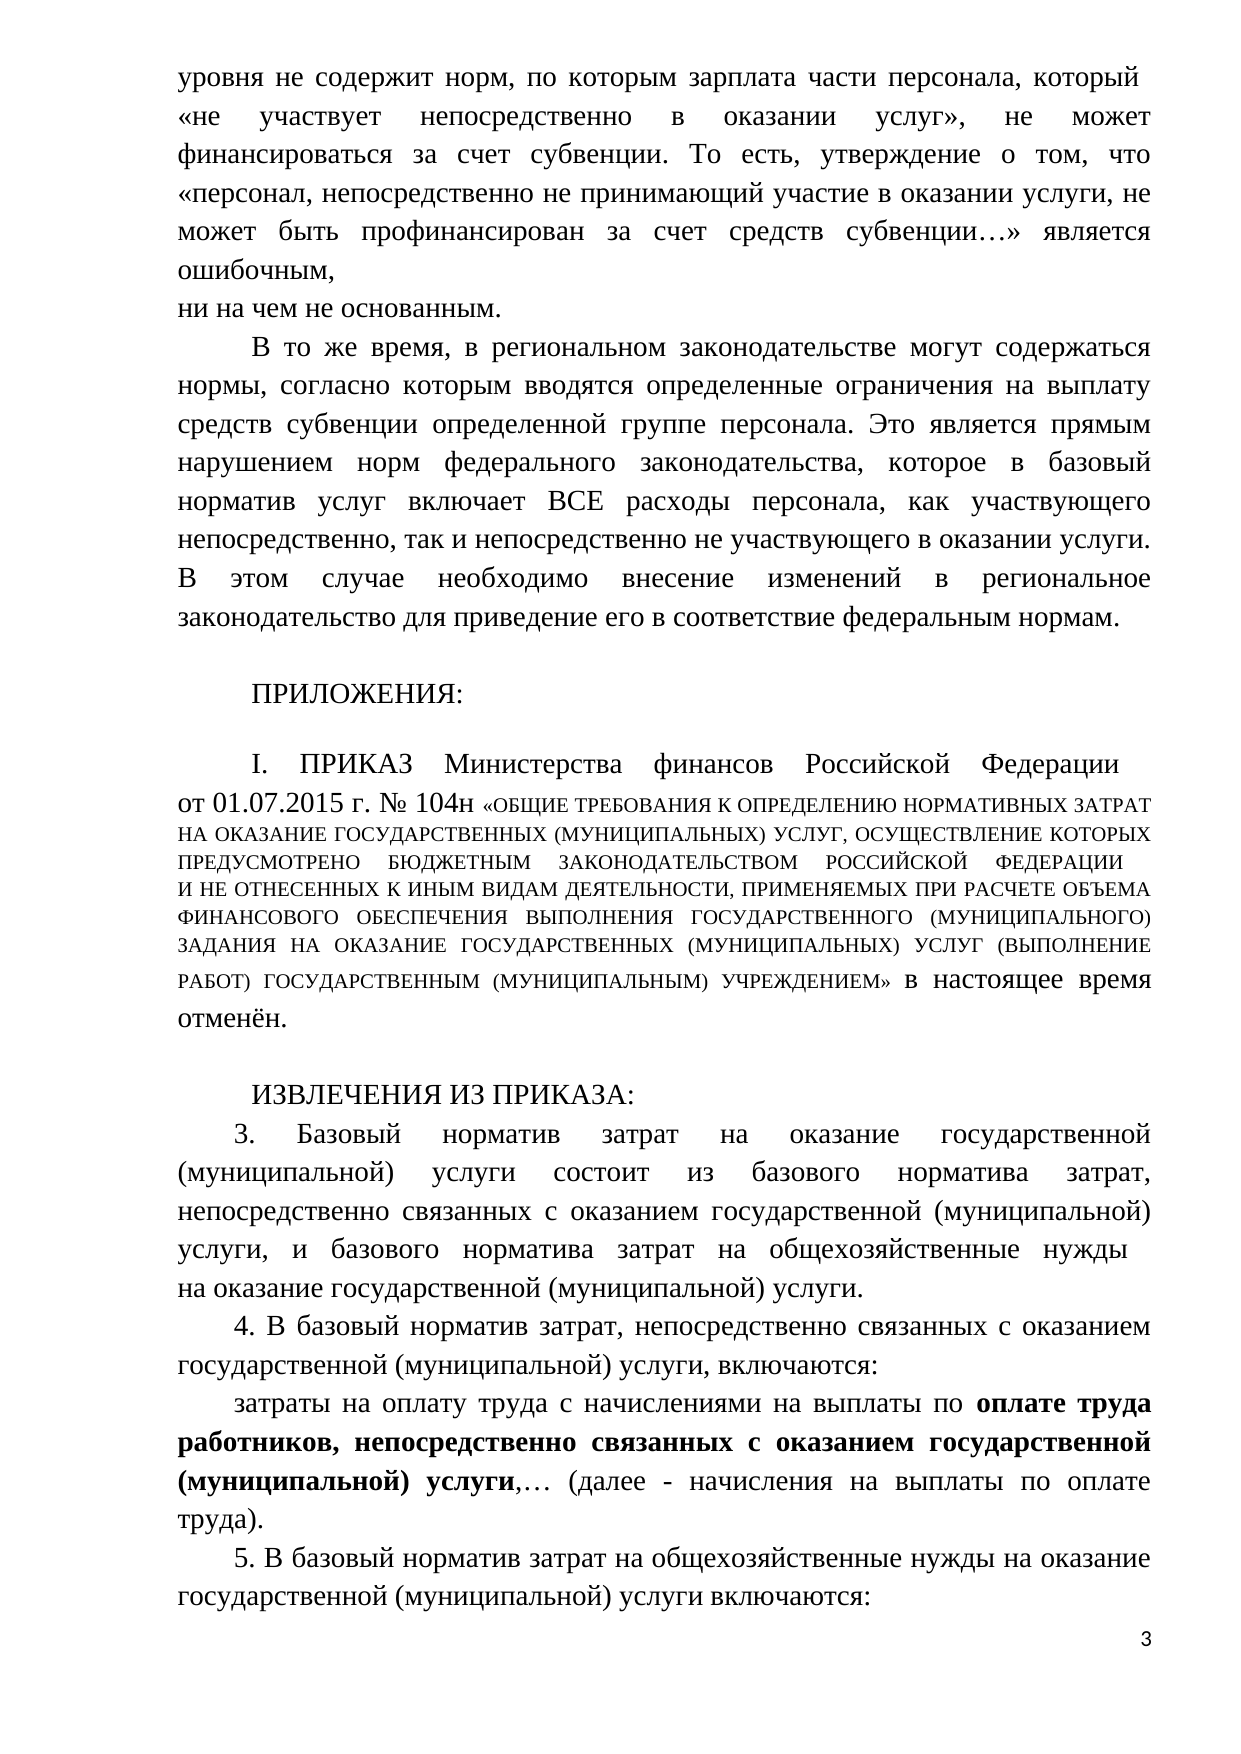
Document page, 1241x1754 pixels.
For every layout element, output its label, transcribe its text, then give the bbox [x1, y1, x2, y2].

text ПРИЛОЖЕНИЯ: [177, 676, 1152, 709]
text I. ПРИКАЗ Министерства финансов Российской Федерации от 01.07.2015 г. № 104н «ОБЩИЕ ТРЕБОВАНИЯ К ОПРЕДЕЛЕНИЮ НОРМАТИВНЫХ ЗАТРАТ НА ОКАЗАНИЕ ГОСУДАРСТВЕННЫХ (МУНИЦИПАЛЬНЫХ) УСЛУГ, ОСУЩЕСТВЛЕНИЕ КОТОРЫХ ПРЕДУСМОТРЕНО БЮДЖЕТНЫМ ЗАКОНОДАТЕЛЬСТВОМ РОССИЙСКОЙ ФЕДЕРАЦИИ И НЕ ОТНЕСЕННЫХ К ИНЫМ ВИДАМ ДЕЯТЕЛЬНОСТИ, ПРИМЕНЯЕМЫХ ПРИ РАСЧЕТЕ ОБЪЕМА ФИНАНСОВОГО ОБЕСПЕЧЕНИЯ ВЫПОЛНЕНИЯ ГОСУДАРСТВЕННОГО (МУНИЦИПАЛЬНОГО) ЗАДАНИЯ НА ОКАЗАНИЕ ГОСУДАРСТВЕННЫХ (МУНИЦИПАЛЬНЫХ) УСЛУГ (ВЫПОЛНЕНИЕ РАБОТ) ГОСУДАРСТВЕННЫМ (МУНИЦИПАЛЬНЫМ) УЧРЕЖДЕНИЕМ» в настоящее время отменён. [177, 746, 1152, 1034]
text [177, 59, 1152, 324]
text 3. Базовый норматив затрат на оказание государственной (муниципальной) услуги состоит из базового норматива затрат, непосредственно связанных с оказанием государственной (муниципальной) услуги, и базового норматива затрат на общехозяйственные нужды на оказание государственной (муниципальной) услуги. [177, 1116, 1152, 1303]
text 5. В базовый норматив затрат на общехозяйственные нужды на оказание государственной (муниципальной) услуги включаются: [177, 1540, 1152, 1612]
text Извлечения из приказа: [177, 1077, 1152, 1111]
text 4. В базовый норматив затрат, непосредственно связанных с оказанием государственной (муниципальной) услуги, включаются: [177, 1308, 1152, 1381]
text В то же время, в региональном законодательстве могут содержаться нормы, согласно которым вводятся определенные ограничения на выплату средств субвенции определенной группе персонала. Это является прямым нарушением норм федерального законодательства, которое в базовый норматив услуг включает ВСЕ расходы персонала, как участвующего непосредственно, так и непосредственно не участвующего в оказании услуги. В этом случае необходимо внесение изменений в региональное законодательство для приведение его в соответствие федеральным нормам. [177, 329, 1152, 632]
text затраты на оплату труда с начислениями на выплаты по оплате труда работников, непосредственно связанных с оказанием государственной (муниципальной) услуги,… (далее - начисления на выплаты по оплате труда). [177, 1386, 1152, 1535]
